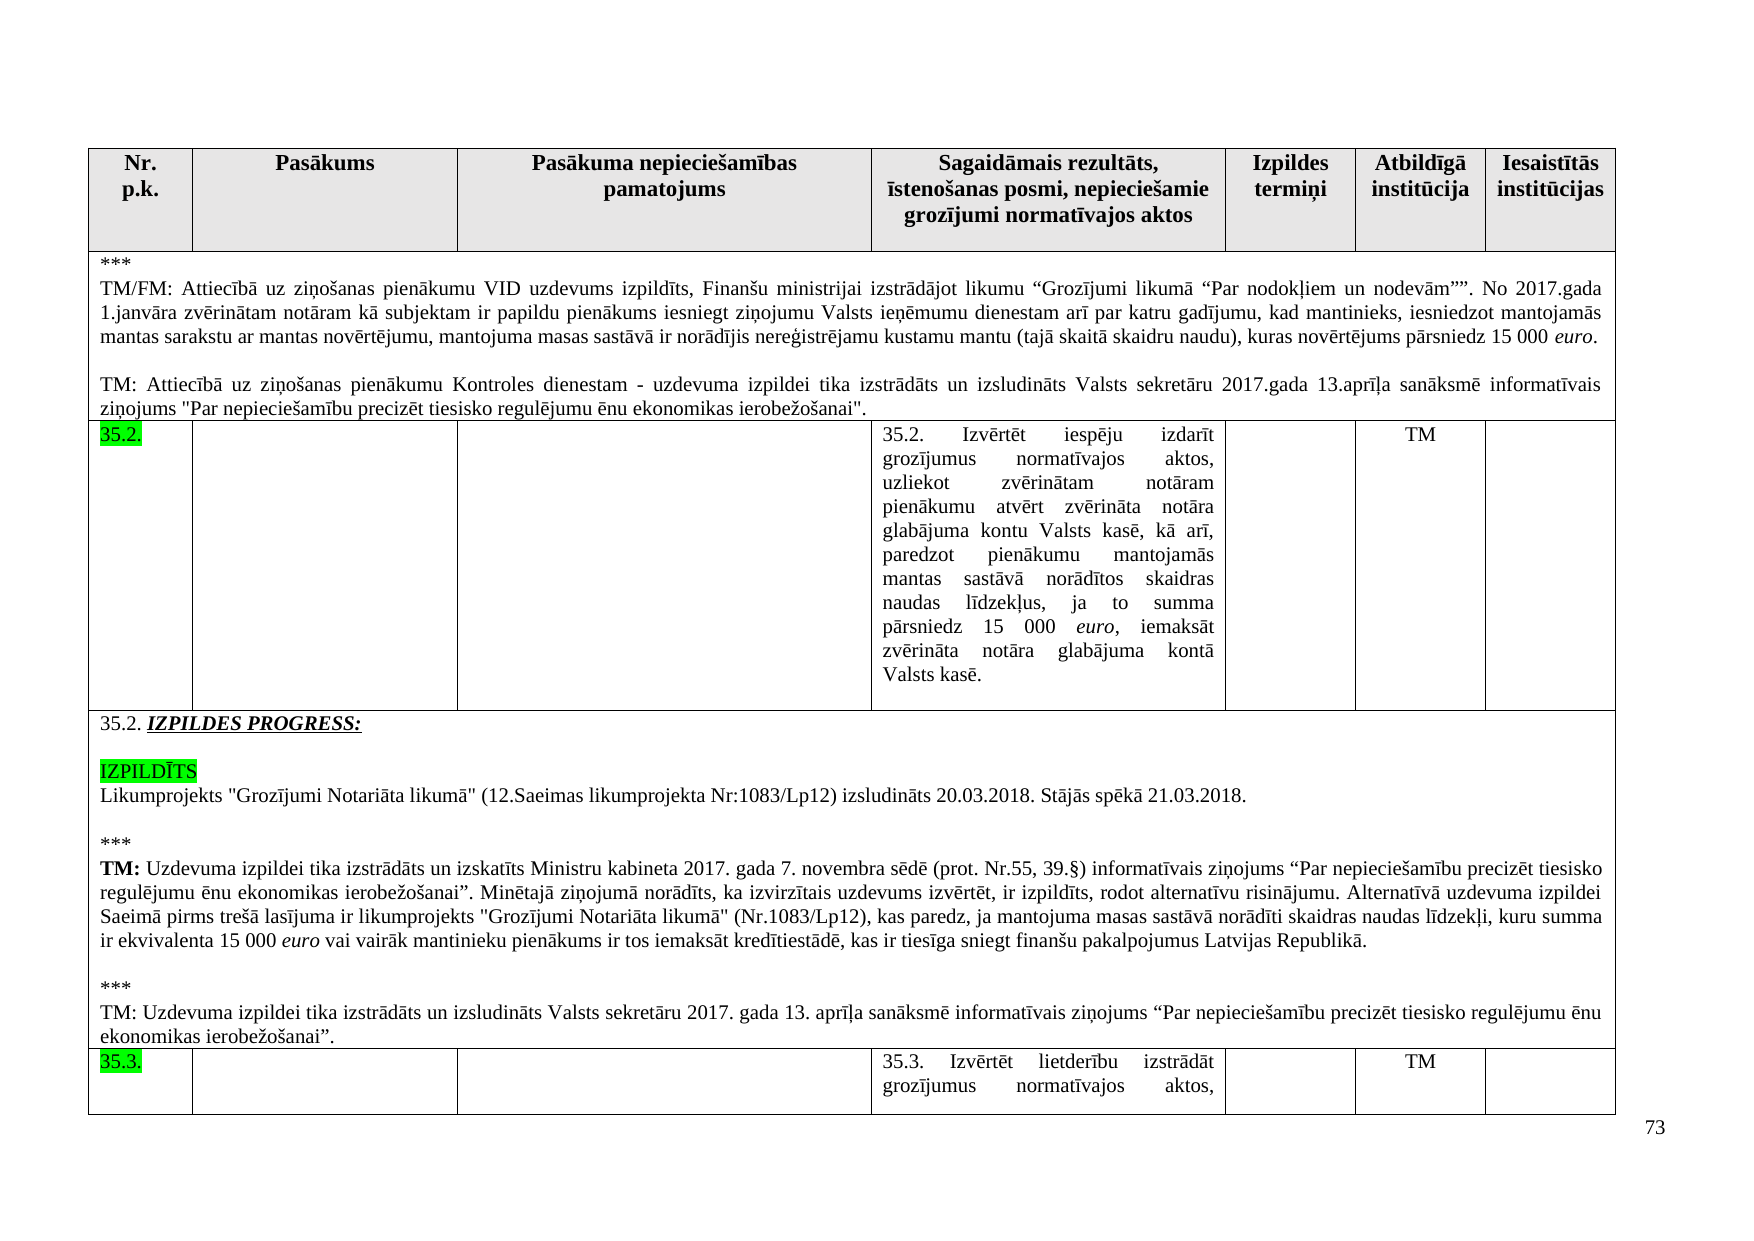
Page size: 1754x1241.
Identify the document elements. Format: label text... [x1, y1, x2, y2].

table_header Sagaidāmais rezultāts, īstenošanas posmi, nepieciešamie grozījumi normatīvajos aktos [872, 149, 1225, 251]
table_cell 35.2. [89, 421, 192, 710]
table_cell 35.3. [89, 1049, 192, 1114]
table_cell [1226, 1049, 1355, 1114]
table_cell TM [1356, 421, 1485, 710]
table_header Pasākums [193, 149, 457, 251]
table_cell [458, 421, 871, 710]
table_header Iesaistītās institūcijas [1486, 149, 1615, 251]
table_cell [1486, 421, 1615, 710]
table_cell [1226, 421, 1355, 710]
table_cell [193, 421, 457, 710]
table_header Atbildīgā institūcija [1356, 149, 1485, 251]
table_header Izpildes termiņi [1226, 149, 1355, 251]
table_cell 35.2. Izvērtēt iespēju izdarīt grozījumus normatīvajos aktos, uzliekot zvērinātam notāram pienākumu atvērt zvērināta notāra glabājuma kontu Valsts kasē, kā arī, paredzot pienākumu mantojamās mantas sastāvā norādītos skaidras naudas līdzekļus, ja to summa pārsniedz 15 000 euro, iemaksāt zvērināta notāra glabājuma kontā Valsts kasē. [872, 421, 1225, 710]
table_cell TM [1356, 1049, 1485, 1114]
table_header Nr. p.k. [89, 149, 192, 251]
table_cell [458, 1049, 871, 1114]
table_cell 35.2. IZPILDES PROGRESS: IZPILDĪTS Likumprojekts "Grozījumi Notariāta likumā" (12.Saeimas likumprojekta Nr:1083/Lp12) izsludināts 20.03.2018. Stājās spēkā 21.03.2018. *** TM: Uzdevuma izpildei tika izstrādāts un izskatīts Ministru kabineta 2017. gada 7. novembra sēdē (prot. Nr.55, 39.§) informatīvais ziņojums “Par nepieciešamību precizēt tiesisko regulējumu ēnu ekonomikas ierobežošanai”. Minētajā ziņojumā norādīts, ka izvirzītais uzdevums izvērtēt, ir izpildīts, rodot alternatīvu risinājumu. Alternatīvā uzdevuma izpildei Saeimā pirms trešā lasījuma ir likumprojekts "Grozījumi Notariāta likumā" (Nr.1083/Lp12), kas paredz, ja mantojuma masas sastāvā norādīti skaidras naudas līdzekļi, kuru summa ir ekvivalenta 15 000 euro vai vairāk mantinieku pienākums ir tos iemaksāt kredītiestādē, kas ir tiesīga sniegt finanšu pakalpojumus Latvijas Republikā. *** TM: Uzdevuma izpildei tika izstrādāts un izsludināts Valsts sekretāru 2017. gada 13. aprīļa sanāksmē informatīvais ziņojums “Par nepieciešamību precizēt tiesisko regulējumu ēnu ekonomikas ierobežošanai”. [89, 711, 1615, 1048]
table_cell [1486, 1049, 1615, 1114]
table_cell [193, 1049, 457, 1114]
table_header Pasākuma nepieciešamības pamatojums [458, 149, 871, 251]
